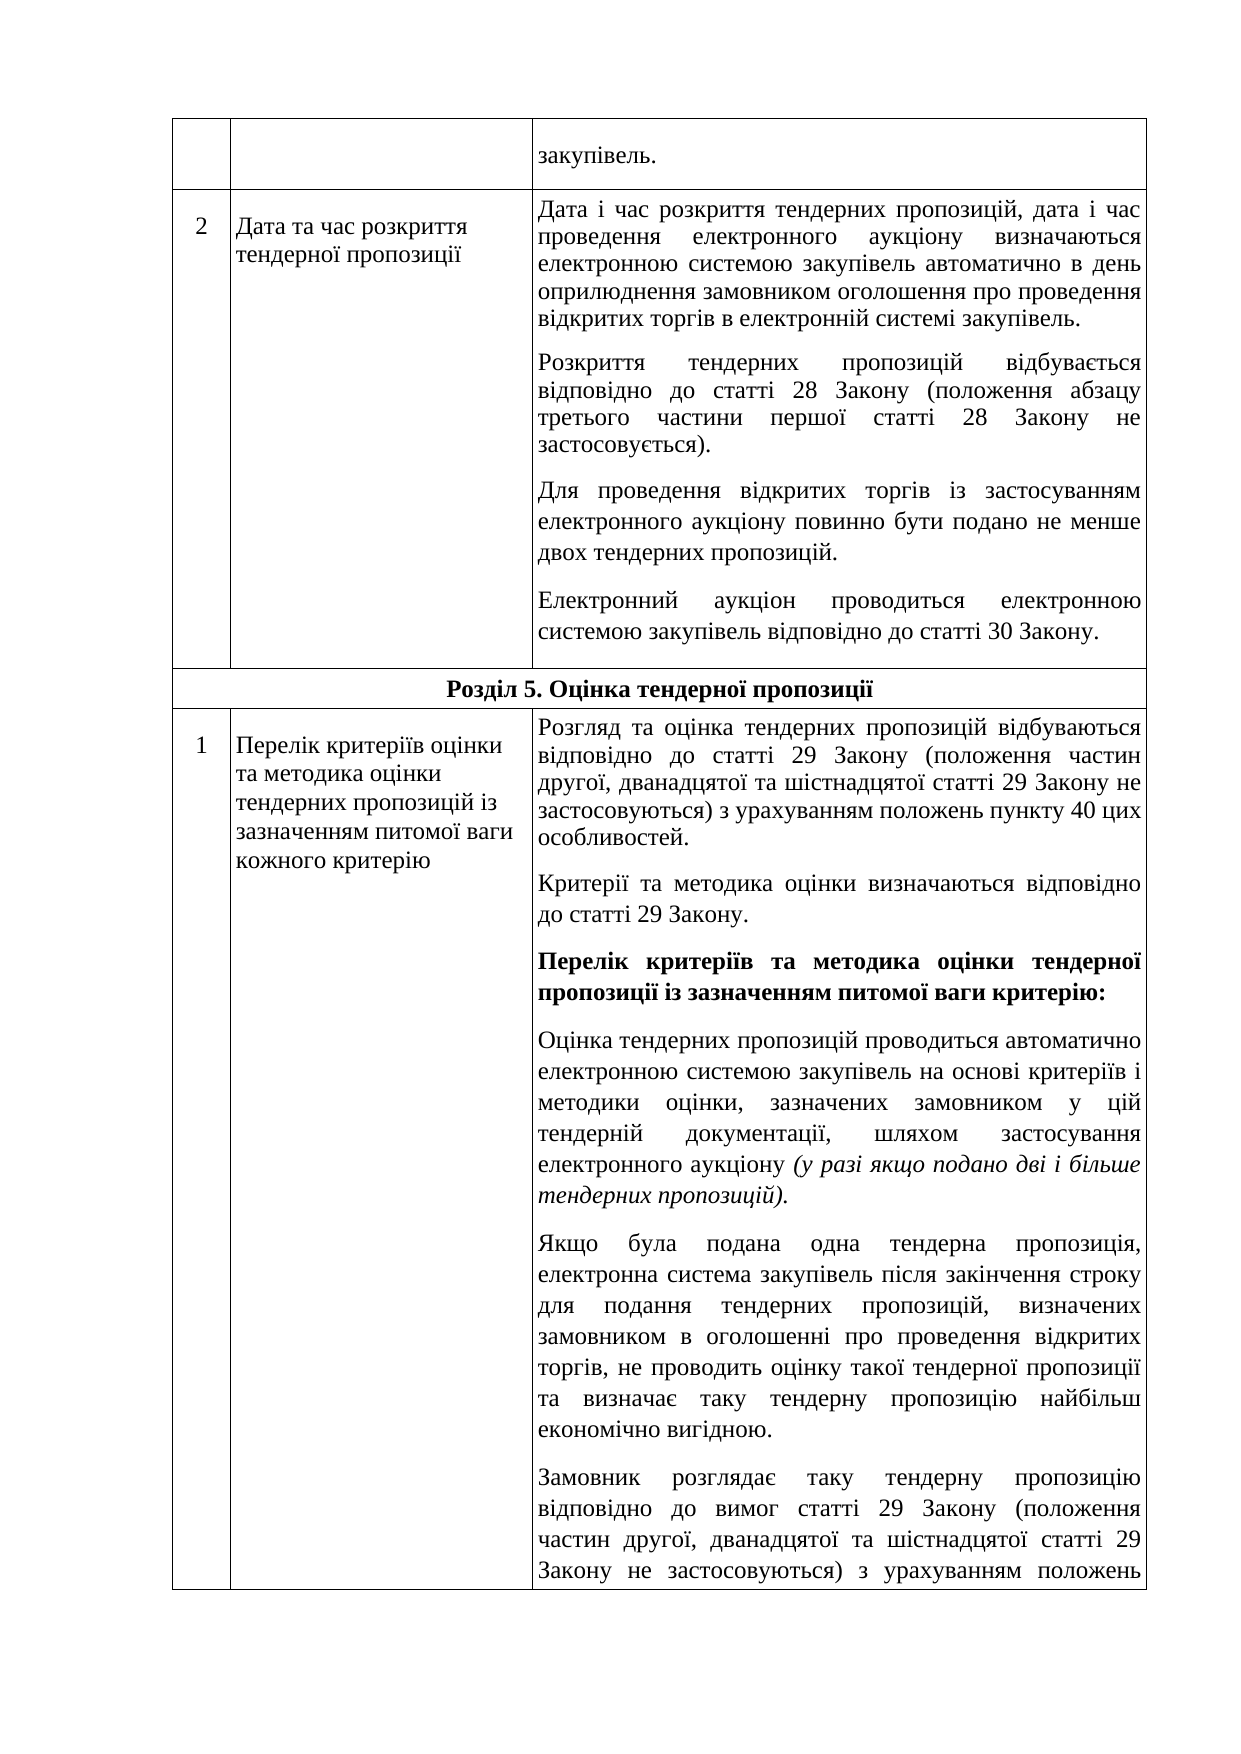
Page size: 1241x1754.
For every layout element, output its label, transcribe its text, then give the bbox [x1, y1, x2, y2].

table_cell Розділ 5. Оцінка тендерної пропозиції [173, 669, 1146, 708]
table_cell 1 [173, 119, 230, 189]
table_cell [533, 709, 1146, 1589]
table_cell 2 [173, 190, 230, 668]
table_cell Дата та час розкриття тендерної пропозиції [231, 190, 532, 668]
table_cell 1 [173, 709, 230, 1589]
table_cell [231, 709, 532, 1589]
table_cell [533, 119, 1146, 189]
table_cell Дата і час розкриття тендерних пропозицій, дата і час проведення електронного аукціону визначаються електронною системою закупівель автоматично в день оприлюднення замовником оголошення про проведення відкритих торгів в електронній системі закупівель. Розкриття тендерних пропозицій відбувається відповідно до статті 28 Закону (положення абзацу третього частини першої статті 28 Закону не застосовується). Для проведення відкритих торгів із застосуванням електронного аукціону повинно бути подано не менше двох тендерних пропозицій. Електронний аукціон проводиться електронною системою закупівель відповідно до статті 30 Закону. [533, 190, 1146, 668]
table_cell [231, 119, 532, 189]
